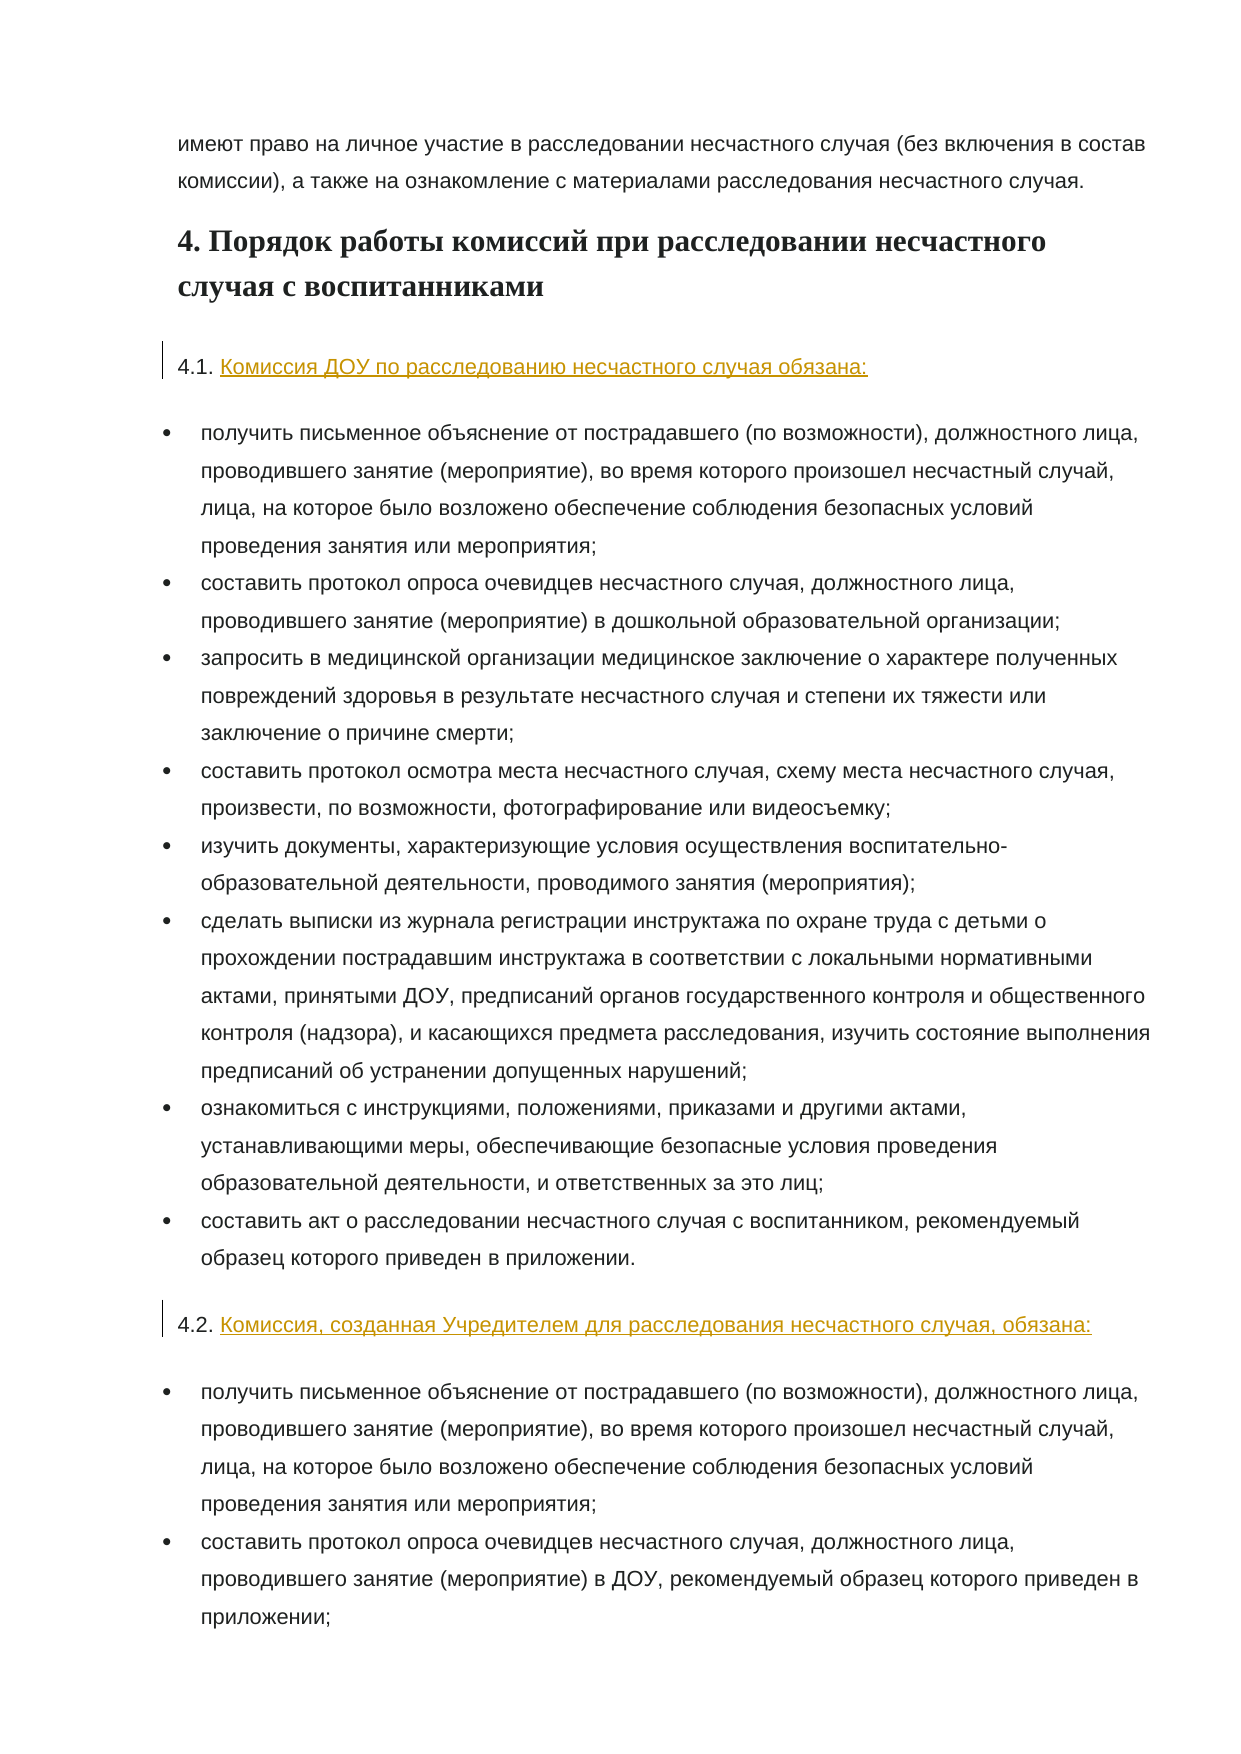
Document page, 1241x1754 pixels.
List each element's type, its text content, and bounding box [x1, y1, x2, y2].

text 4.2. [177, 1299, 1152, 1337]
text 4. Порядок работы комиссий при расследовании несчастного случая с воспитанниками [177, 222, 1152, 303]
list составить протокол опроса очевидцев несчастного случая, должностного лица, проводившего занятие (мероприятие) в дошкольной образовательной организации; [163, 558, 1152, 633]
list сделать выписки из журнала регистрации инструктажа по охране труда с детьми о прохождении пострадавшим инструктажа в соответствии с локальными нормативными актами, принятыми ДОУ, предписаний органов государственного контроля и общественного контроля (надзора), и касающихся предмета расследования, изучить состояние выполнения предписаний об устранении допущенных нарушений; [163, 895, 1152, 1083]
list получить письменное объяснение от пострадавшего (по возможности), должностного лица, проводившего занятие (мероприятие), во время которого произошел несчастный случай, лица, на которое было возложено обеспечение соблюдения безопасных условий проведения занятия или мероприятия; [163, 1366, 1152, 1516]
list изучить документы, характеризующие условия осуществления воспитательно-образовательной деятельности, проводимого занятия (мероприятия); [163, 820, 1152, 895]
text 4.1. [177, 341, 1152, 379]
list ознакомиться с инструкциями, положениями, приказами и другими актами, устанавливающими меры, обеспечивающие безопасные условия проведения образовательной деятельности, и ответственных за это лиц; [163, 1083, 1152, 1195]
list составить протокол осмотра места несчастного случая, схему места несчастного случая, произвести, по возможности, фотографирование или видеосъемку; [163, 745, 1152, 820]
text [177, 118, 1152, 193]
list запросить в медицинской организации медицинское заключение о характере полученных повреждений здоровья в результате несчастного случая и степени их тяжести или заключение о причине смерти; [163, 633, 1152, 745]
list составить протокол опроса очевидцев несчастного случая, должностного лица, проводившего занятие (мероприятие) в ДОУ, рекомендуемый образец которого приведен в приложении; [163, 1516, 1152, 1629]
list составить акт о расследовании несчастного случая с воспитанником, рекомендуемый образец которого приведен в приложении. [163, 1195, 1152, 1270]
list получить письменное объяснение от пострадавшего (по возможности), должностного лица, проводившего занятие (мероприятие), во время которого произошел несчастный случай, лица, на которое было возложено обеспечение соблюдения безопасных условий проведения занятия или мероприятия; [163, 408, 1152, 558]
